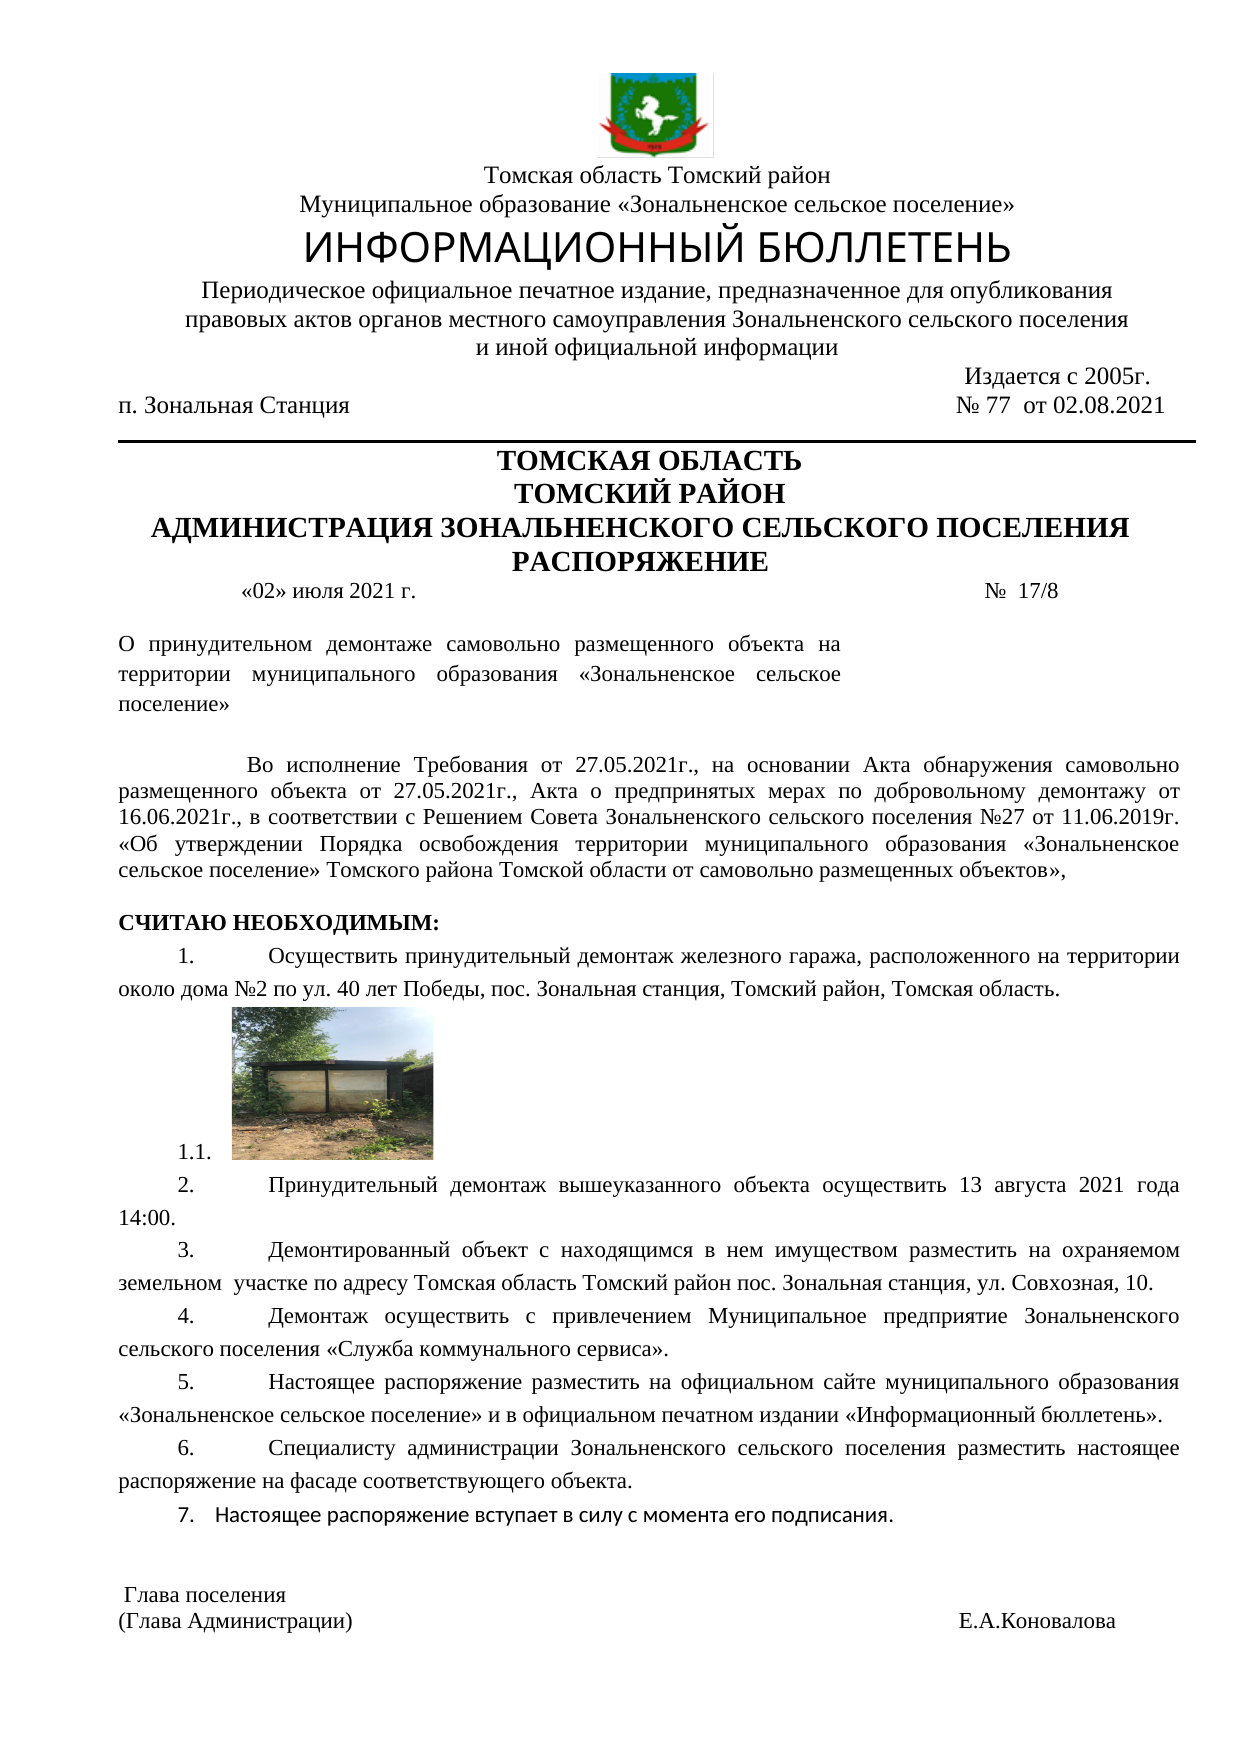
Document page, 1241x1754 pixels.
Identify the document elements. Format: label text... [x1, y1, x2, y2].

text «02» июля 2021 г. № 17/8 [118, 577, 1181, 603]
text п. Зональная Станция № 77 от 02.08.2021 [118, 390, 1240, 419]
picture [597, 73, 717, 161]
text ТОМСКАЯ ОБЛАСТЬ [118, 443, 1181, 477]
list Специалисту администрации Зональненского сельского поселения разместить настоящее распоряжение на фасаде соответствующего объекта. [118, 1434, 1181, 1493]
picture [231, 1007, 434, 1160]
text правовых актов органов местного самоуправления Зональненского сельского поселения [118, 304, 1196, 332]
text СЧИТАЮ НЕОБХОДИМЫМ: [118, 909, 1181, 935]
list Принудительный демонтаж вышеуказанного объекта осуществить 13 августа 2021 года 14:00. [118, 1171, 1181, 1230]
text Муниципальное образование «Зональненское сельское поселение» [118, 189, 1196, 218]
text ТОМСКИЙ РАЙОН [118, 477, 1181, 510]
list Осуществить принудительный демонтаж железного гаража, расположенного на территории около дома №2 по ул. 40 лет Победы, пос. Зональная станция, Томский район, Томская область. [118, 942, 1181, 1001]
list Настоящее распоряжение вступает в силу с момента его подписания. [177, 1500, 1181, 1528]
text и иной официальной информации [118, 332, 1196, 361]
text Томская область Томский район [118, 161, 1196, 189]
text Издается с 2005г. [118, 361, 1240, 390]
text Периодическое официальное печатное издание, предназначенное для опубликования [118, 275, 1196, 304]
text Во исполнение Требования от 27.05.2021г., на основании Акта обнаружения самовольно размещенного объекта от 27.05.2021г., Акта о предпринятых мерах по добровольному демонтажу от 16.06.2021г., в соответствии с Решением Совета Зональненского сельского поселения №27 от 11.06.2019г. «Об утверждении Порядка освобождения территории муниципального образования «Зональненское сельское поселение» Томского района Томской области от самовольно размещенных объектов», [118, 751, 1181, 882]
list Демонтированный объект с находящимся в нем имуществом разместить на охраняемом земельном участке по адресу Томская область Томский район пос. Зональная станция, ул. Совхозная, 10. [118, 1237, 1181, 1296]
text Глава поселения [118, 1581, 1181, 1607]
list Настоящее распоряжение разместить на официальном сайте муниципального образования «Зональненское сельское поселение» и в официальном печатном издании «Информационный бюллетень». [118, 1368, 1181, 1427]
text АДМИНИСТРАЦИЯ ЗОНАЛЬНЕНСКОГО СЕЛЬСКОГО ПОСЕЛЕНИЯ [99, 510, 1181, 544]
text О принудительном демонтаже самовольно размещенного объекта на территории муниципального образования «Зональненское сельское поселение» [118, 630, 842, 717]
list Демонтаж осуществить с привлечением Муниципальное предприятие Зональненского сельского поселения «Служба коммунального сервиса». [118, 1302, 1181, 1362]
text (Глава Администрации) Е.А.Коновалова [118, 1607, 1181, 1634]
text ИНФОРМАЦИОННЫЙ БЮЛЛЕТЕНЬ [118, 218, 1196, 275]
text РАСПОРЯЖЕНИЕ [99, 544, 1181, 577]
